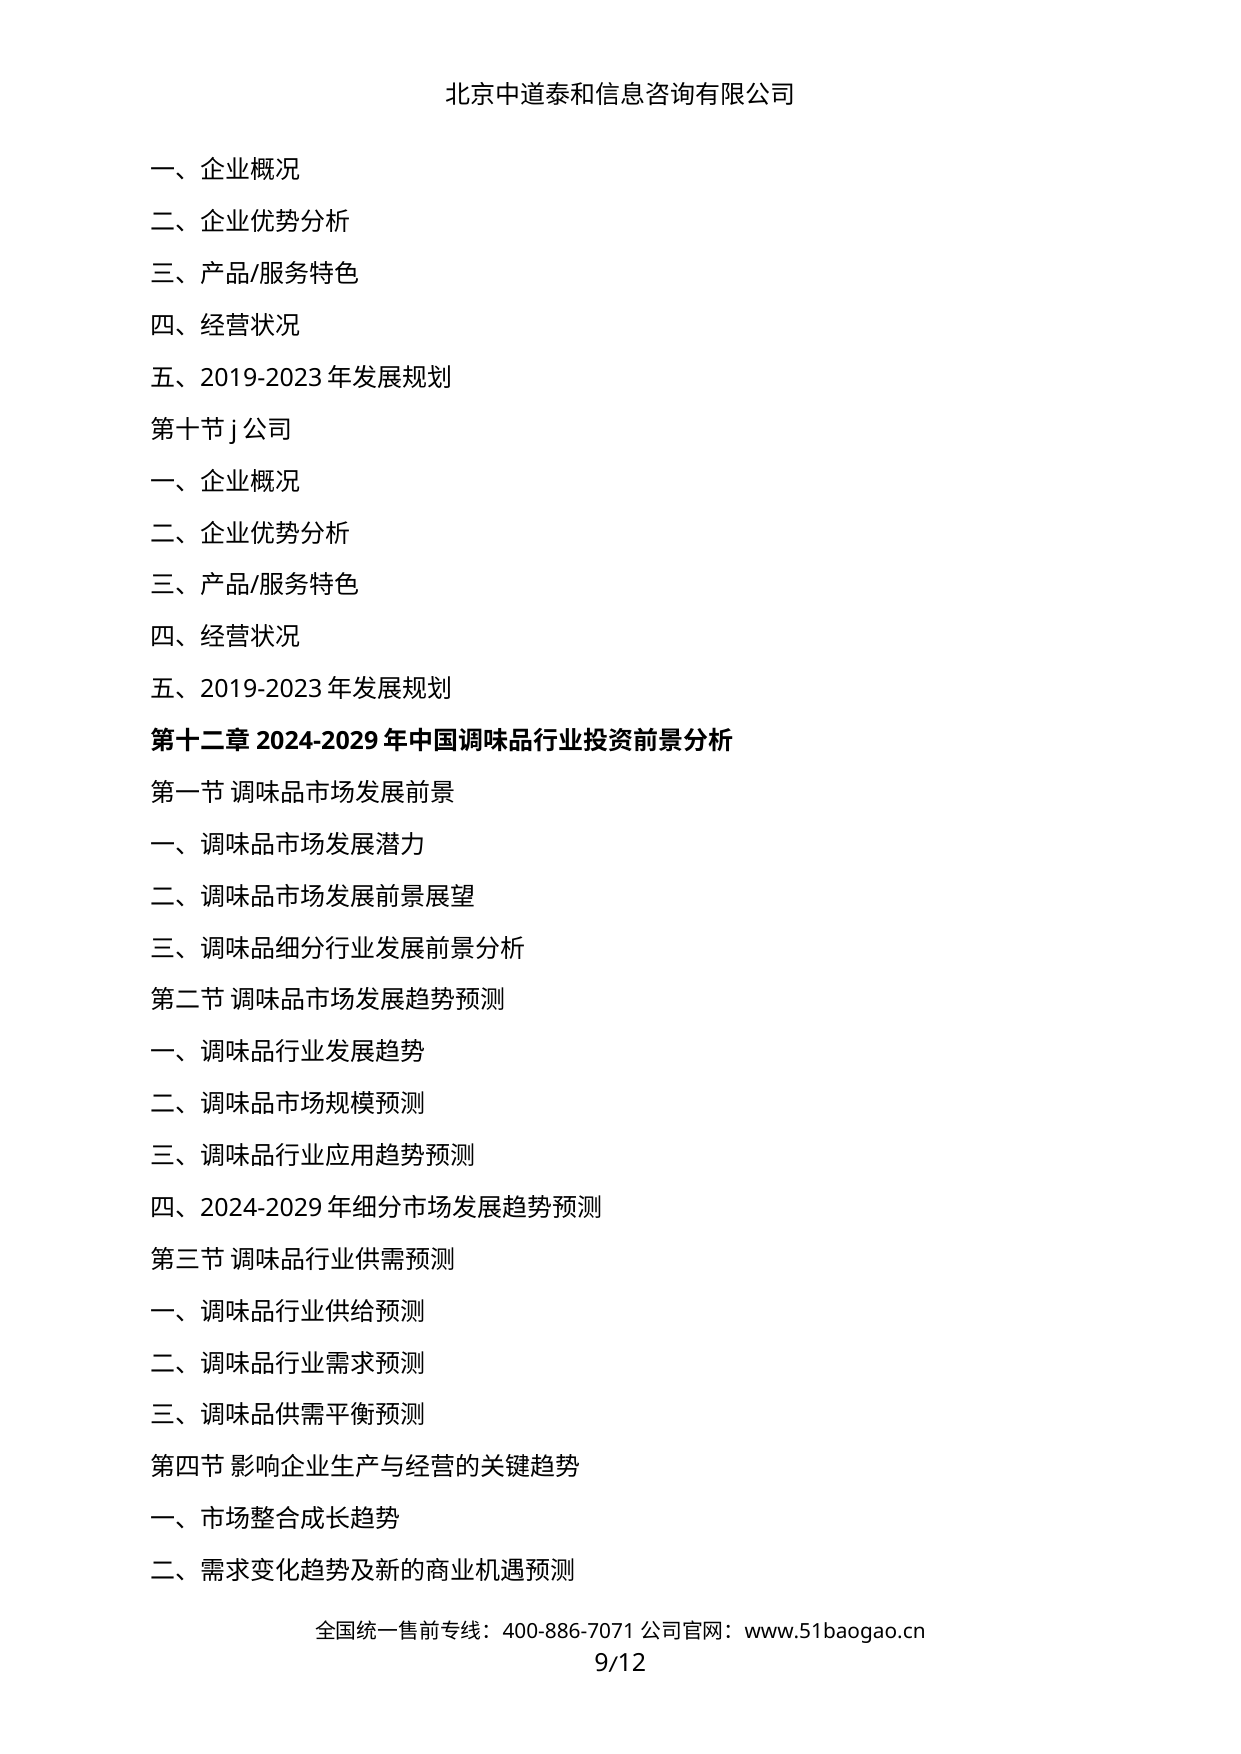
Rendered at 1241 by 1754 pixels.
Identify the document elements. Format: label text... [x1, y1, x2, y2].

text 第四节 影响企业生产与经营的关键趋势 [150, 1447, 1090, 1483]
text 四、2024-2029年细分市场发展趋势预测 [150, 1187, 1090, 1224]
text 第一节 调味品市场发展前景 [150, 772, 1090, 809]
text 四、经营状况 [150, 306, 1090, 342]
text 二、调味品行业需求预测 [150, 1343, 1090, 1379]
text 三、调味品细分行业发展前景分析 [150, 928, 1090, 964]
text 第十节 j公司 [150, 409, 1090, 446]
text 三、调味品供需平衡预测 [150, 1395, 1090, 1431]
text 三、产品/服务特色 [150, 565, 1090, 601]
text 第二节 调味品市场发展趋势预测 [150, 980, 1090, 1016]
text 一、市场整合成长趋势 [150, 1499, 1090, 1535]
text 第三节 调味品行业供需预测 [150, 1239, 1090, 1276]
text 一、企业概况 [150, 150, 1090, 186]
text 一、企业概况 [150, 461, 1090, 497]
text 二、调味品市场发展前景展望 [150, 876, 1090, 912]
text 第十二章 2024-2029年中国调味品行业投资前景分析 [150, 721, 1090, 757]
text 一、调味品市场发展潜力 [150, 824, 1090, 861]
text 二、调味品市场规模预测 [150, 1084, 1090, 1120]
text 四、经营状况 [150, 617, 1090, 653]
text 三、调味品行业应用趋势预测 [150, 1136, 1090, 1172]
text 五、2019-2023年发展规划 [150, 357, 1090, 394]
text 二、需求变化趋势及新的商业机遇预测 [150, 1551, 1090, 1587]
text 二、企业优势分析 [150, 513, 1090, 549]
text 一、调味品行业供给预测 [150, 1291, 1090, 1327]
text 五、2019-2023年发展规划 [150, 669, 1090, 705]
text 三、产品/服务特色 [150, 254, 1090, 290]
text 一、调味品行业发展趋势 [150, 1032, 1090, 1068]
text 二、企业优势分析 [150, 202, 1090, 238]
